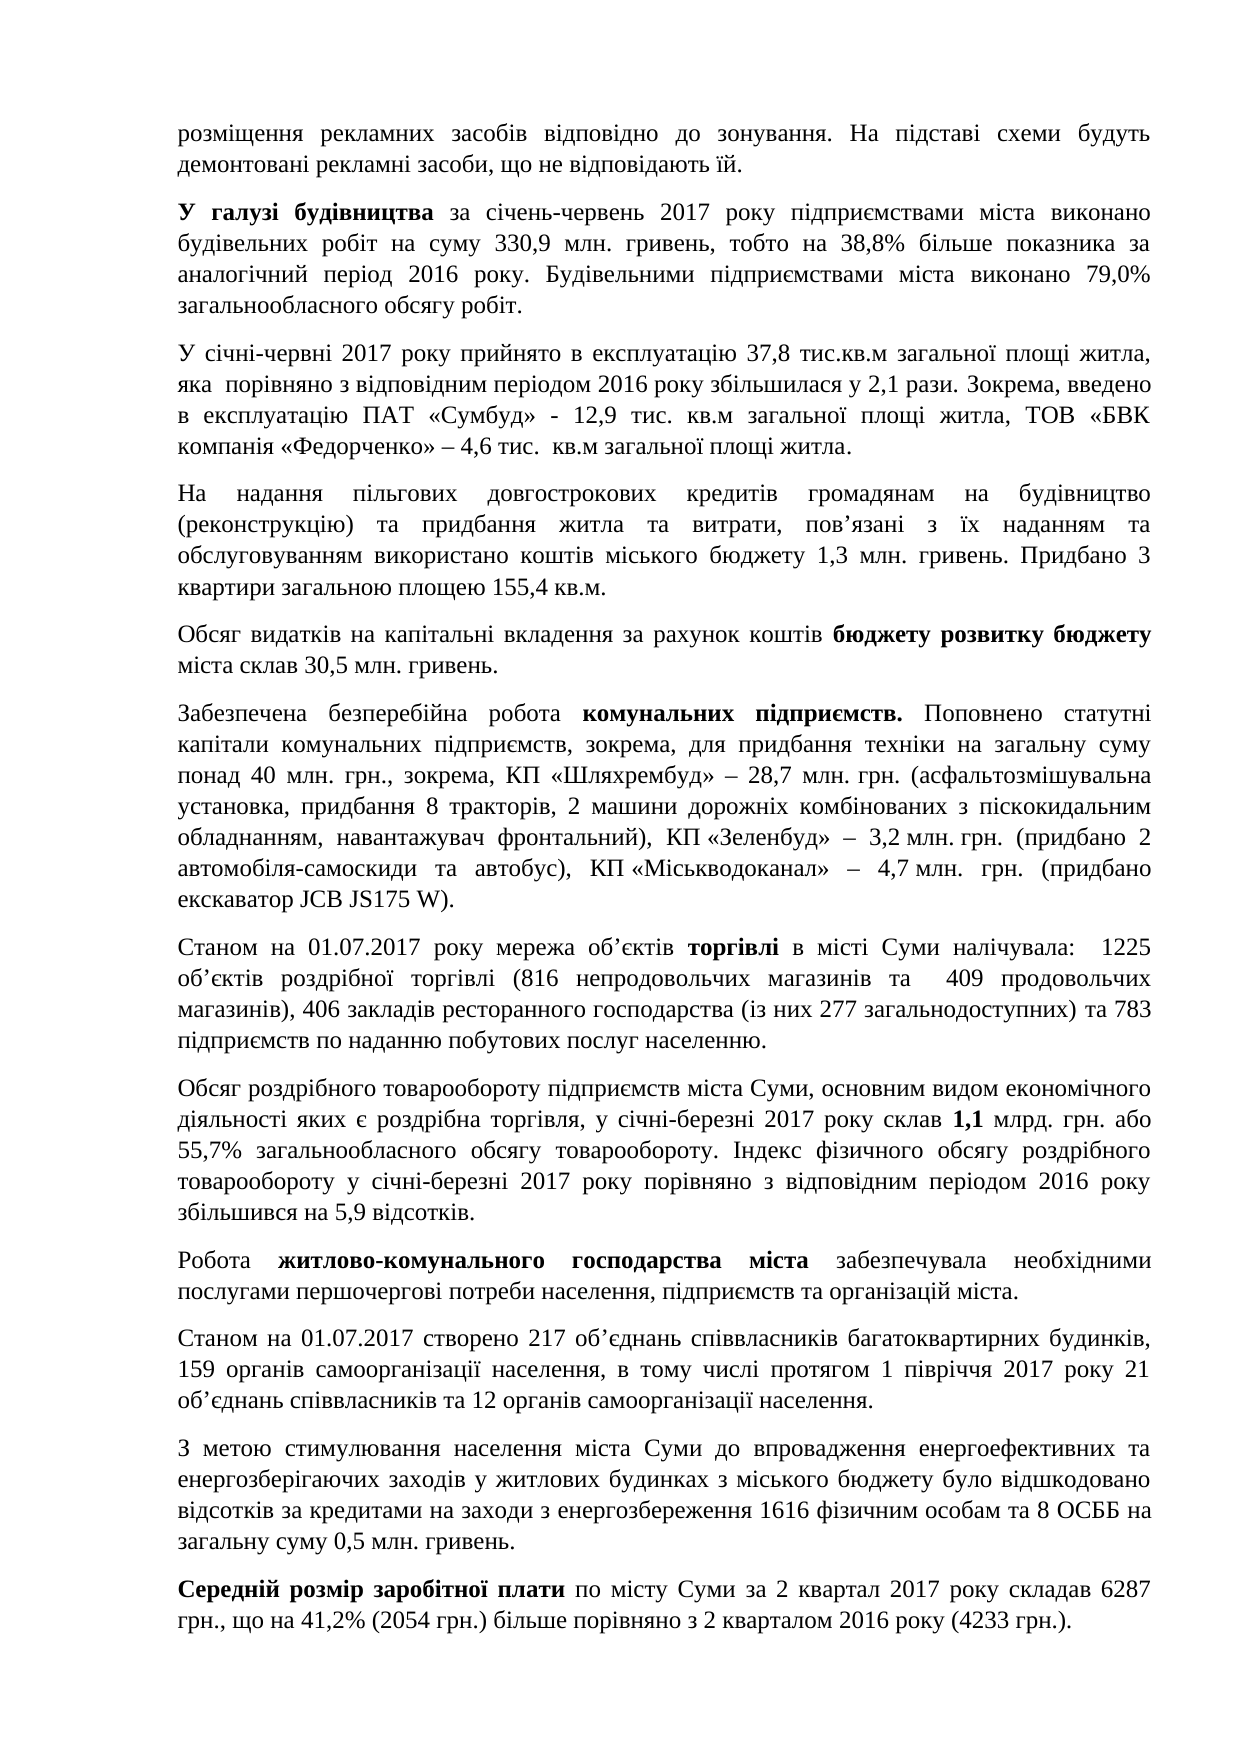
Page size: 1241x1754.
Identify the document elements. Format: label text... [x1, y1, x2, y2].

text На надання пільгових довгострокових кредитів громадянам на будівництво (реконструкцію) та придбання житла та витрати, пов’язані з їх наданням та обслуговуванням використано коштів міського бюджету 1,3 млн. гривень. Придбано 3 квартири загальною площею 155,4 кв.м. [177, 478, 1152, 600]
text Станом на 01.07.2017 створено 217 об’єднань співвласників багатоквартирних будинків, 159 органів самоорганізації населення, в тому числі протягом 1 півріччя 2017 року 21 об’єднань співвласників та 12 органів самоорганізації населення. [177, 1323, 1152, 1414]
text Обсяг видатків на капітальні вкладення за рахунок коштів бюджету розвитку бюджету міста склав 30,5 млн. гривень. [177, 619, 1152, 679]
text З метою стимулювання населення міста Суми до впровадження енергоефективних та енергозберігаючих заходів у житлових будинках з міського бюджету було відшкодовано відсотків за кредитами на заходи з енергозбереження 1616 фізичним особам та 8 ОСББ на загальну суму 0,5 млн. гривень. [177, 1433, 1152, 1555]
text Обсяг роздрібного товарообороту підприємств міста Суми, основним видом економічного діяльності яких є роздрібна торгівля, у січні-березні 2017 року склав 1,1 млрд. грн. або 55,7% загальнообласного обсягу товарообороту. Індекс фізичного обсягу роздрібного товарообороту у січні-березні 2017 року порівняно з відповідним періодом 2016 року збільшився на 5,9 відсотків. [177, 1073, 1152, 1226]
text У галузі будівництва за січень-червень 2017 року підприємствами міста виконано будівельних робіт на суму 330,9 млн. гривень, тобто на 38,8% більше показника за аналогічний період 2016 року. Будівельними підприємствами міста виконано 79,0% загальнообласного обсягу робіт. [177, 197, 1152, 319]
text Забезпечена безперебійна робота комунальних підприємств. Поповнено статутні капітали комунальних підприємств, зокрема, для придбання техніки на загальну суму понад 40 млн. грн., зокрема, КП «Шляхрембуд» – 28,7 млн. грн. (асфальтозмішувальна установка, придбання 8 тракторів, 2 машини дорожніх комбінованих з піскокидальним обладнанням, навантажувач фронтальний), КП «Зеленбуд» – 3,2 млн. грн. (придбано 2 автомобіля-самоскиди та автобус), КП «Міськводоканал» – 4,7 млн. грн. (придбано екскаватор JCB JS175 W). [177, 698, 1152, 913]
text У січні-червні 2017 року прийнято в експлуатацію 37,8 тис.кв.м загальної площі житла, яка порівняно з відповідним періодом 2016 року збільшилася у 2,1 рази. Зокрема, введено в експлуатацію ПАТ «Сумбуд» - 12,9 тис. кв.м загальної площі житла, ТОВ «БВК компанія «Федорченко» – 4,6 тис. кв.м загальної площі житла. [177, 338, 1152, 459]
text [177, 118, 1152, 178]
text Середній розмір заробітної плати по місту Суми за 2 квартал 2017 року складав 6287 грн., що на 41,2% (2054 грн.) більше порівняно з 2 кварталом 2016 року (4233 грн.). [177, 1574, 1152, 1634]
text Станом на 01.07.2017 року мережа об’єктів торгівлі в місті Суми налічувала: 1225 об’єктів роздрібної торгівлі (816 непродовольчих магазинів та 409 продовольчих магазинів), 406 закладів ресторанного господарства (із них 277 загальнодоступних) та 783 підприємств по наданню побутових послуг населенню. [177, 932, 1152, 1054]
text Робота житлово-комунального господарства міста забезпечувала необхідними послугами першочергові потреби населення, підприємств та організацій міста. [177, 1245, 1152, 1304]
